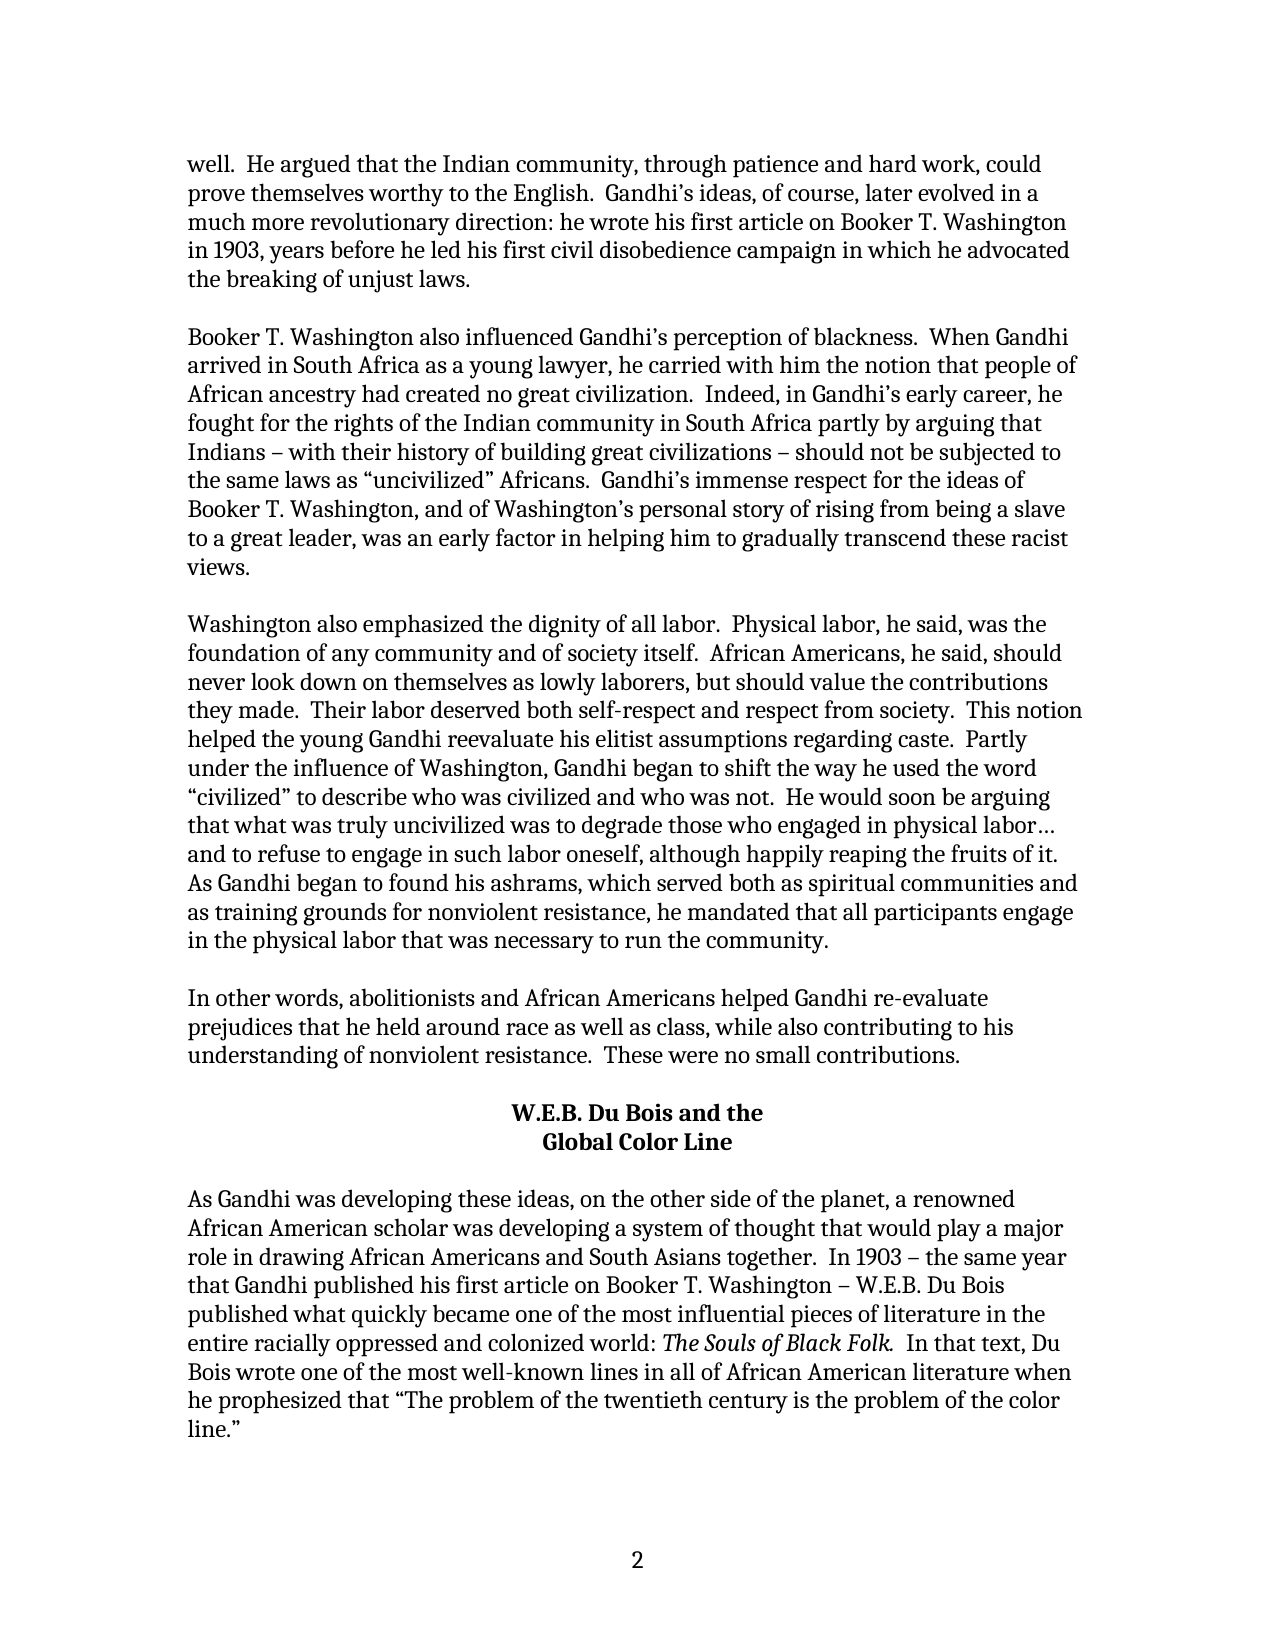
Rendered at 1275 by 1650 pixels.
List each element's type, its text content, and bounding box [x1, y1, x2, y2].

text Washington also emphasized the dignity of all labor. Physical labor, he said, was the foundation of any community and of society itself. African Americans, he said, should never look down on themselves as lowly laborers, but should value the contributions they made. Their labor deserved both self-respect and respect from society. This notion helped the young Gandhi reevaluate his elitist assumptions regarding caste. Partly under the influence of Washington, Gandhi began to shift the way he used the word “civilized” to describe who was civilized and who was not. He would soon be arguing that what was truly uncivilized was to degrade those who engaged in physical labor… and to refuse to engage in such labor oneself, although happily reaping the fruits of it. As Gandhi began to found his ashrams, which served both as spiritual communities and as training grounds for nonviolent resistance, he mandated that all participants engage in the physical labor that was necessary to run the community. [187, 610, 1087, 955]
text Global Color Line [187, 1127, 1087, 1156]
text In other words, abolitionists and African Americans helped Gandhi re-evaluate prejudices that he held around race as well as class, while also contributing to his understanding of nonviolent resistance. These were no small contributions. [187, 984, 1087, 1070]
text Booker T. Washington also influenced Gandhi’s perception of blackness. When Gandhi arrived in South Africa as a young lawyer, he carried with him the notion that people of African ancestry had created no great civilization. Indeed, in Gandhi’s early career, he fought for the rights of the Indian community in South Africa partly by arguing that Indians – with their history of building great civilizations – should not be subjected to the same laws as “uncivilized” Africans. Gandhi’s immense respect for the ideas of Booker T. Washington, and of Washington’s personal story of rising from being a slave to a great leader, was an early factor in helping him to gradually transcend these racist views. [187, 322, 1087, 581]
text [187, 150, 1087, 294]
text As Gandhi was developing these ideas, on the other side of the planet, a renowned African American scholar was developing a system of thought that would play a major role in drawing African Americans and South Asians together. In 1903 – the same year that Gandhi published his first article on Booker T. Washington – W.E.B. Du Bois published what quickly became one of the most influential pieces of literature in the entire racially oppressed and colonized world: The Souls of Black Folk. In that text, Du Bois wrote one of the most well-known lines in all of African American literature when he prophesized that “The problem of the twentieth century is the problem of the color line.” [187, 1185, 1087, 1444]
text W.E.B. Du Bois and the [187, 1099, 1087, 1127]
